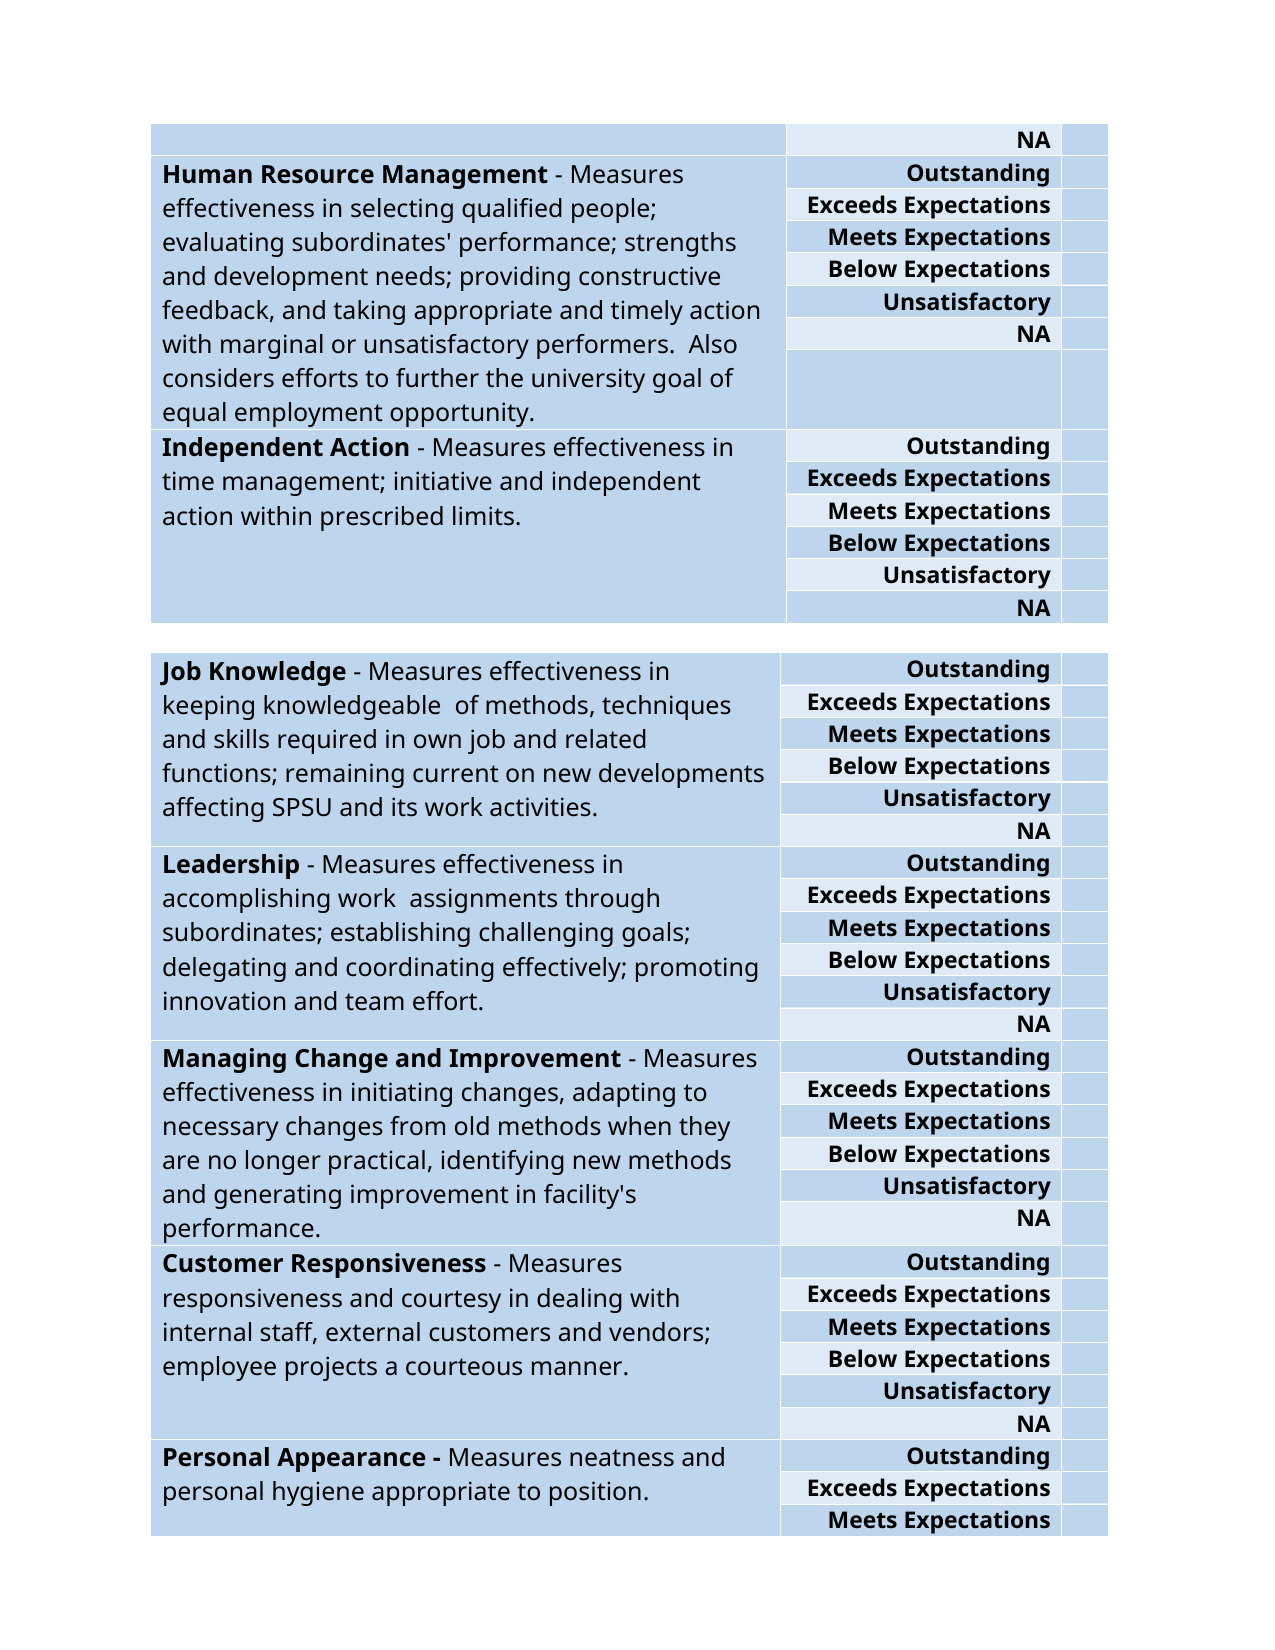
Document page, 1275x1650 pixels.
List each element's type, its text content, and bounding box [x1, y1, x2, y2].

table_cell [1062, 750, 1108, 781]
table_cell [1062, 1105, 1108, 1137]
table_cell Customer Responsiveness - Measures responsiveness and courtesy in dealing with internal staff, external customers and vendors; employee projects a courteous manner. [151, 1246, 780, 1439]
table_cell Below Expectations [781, 1343, 1061, 1374]
table_cell Below Expectations [787, 253, 1061, 284]
table_cell [1062, 1505, 1108, 1536]
table_cell [1062, 847, 1108, 878]
table_cell NA [787, 591, 1061, 623]
table_cell [1062, 318, 1108, 349]
table_cell [1062, 1408, 1108, 1439]
table_cell Outstanding [781, 1440, 1061, 1471]
table_cell Unsatisfactory [781, 1375, 1061, 1407]
table_cell [1062, 879, 1108, 911]
table_cell [1062, 1170, 1108, 1201]
table_cell [1062, 462, 1108, 493]
table_cell [1062, 815, 1108, 846]
table_cell Meets Expectations [781, 1505, 1061, 1536]
table_cell [1062, 350, 1108, 429]
table_cell Managing Change and Improvement - Measures effectiveness in initiating changes, adapting to necessary changes from old methods when they are no longer practical, identifying new methods and generating improvement in facility's performance. [151, 1041, 780, 1245]
table_cell NA [787, 318, 1061, 349]
table_cell NA [781, 1009, 1061, 1040]
table_cell Outstanding [787, 156, 1061, 188]
table_cell Meets Expectations [781, 1311, 1061, 1342]
table_header [1062, 653, 1108, 684]
table_cell Meets Expectations [787, 495, 1061, 526]
table_cell [1062, 286, 1108, 317]
table_cell [1062, 156, 1108, 188]
table_cell [1062, 124, 1108, 155]
table_cell NA [781, 1202, 1061, 1245]
table_cell [1062, 559, 1108, 590]
table_cell Below Expectations [781, 750, 1061, 781]
table_cell Outstanding [781, 847, 1061, 878]
table_cell Below Expectations [781, 944, 1061, 975]
table_cell [1062, 527, 1108, 558]
table_cell Meets Expectations [787, 221, 1061, 252]
table_cell [1062, 591, 1108, 623]
table_cell [1062, 686, 1108, 717]
table_cell Unsatisfactory [781, 976, 1061, 1007]
table_cell [1062, 1311, 1108, 1342]
table_cell Exceeds Expectations [781, 1073, 1061, 1104]
table_cell [1062, 1343, 1108, 1374]
table_cell Human Resource Management - Measures effectiveness in selecting qualified people; evaluating subordinates' performance; strengths and development needs; providing constructive feedback, and taking appropriate and timely action with marginal or unsatisfactory performers. Also considers efforts to further the university goal of equal employment opportunity. [151, 156, 786, 429]
table_cell Exceeds Expectations [781, 1472, 1061, 1503]
table_cell Unsatisfactory [781, 1170, 1061, 1201]
table_cell Meets Expectations [781, 718, 1061, 749]
table_cell [1062, 253, 1108, 284]
table_cell NA [787, 124, 1061, 155]
table_cell [1062, 976, 1108, 1007]
table_cell [1062, 1009, 1108, 1040]
table_header Job Knowledge - Measures effectiveness in keeping knowledgeable of methods, techniques and skills required in own job and related functions; remaining current on new developments affecting SPSU and its work activities. [151, 653, 780, 846]
table_cell Exceeds Expectations [787, 462, 1061, 493]
table_cell Exceeds Expectations [781, 879, 1061, 911]
table_cell Unsatisfactory [787, 286, 1061, 317]
table_cell [1062, 1202, 1108, 1245]
table_cell [1062, 944, 1108, 975]
table_cell Unsatisfactory [787, 559, 1061, 590]
table_cell Exceeds Expectations [781, 1279, 1061, 1310]
table_cell Exceeds Expectations [781, 686, 1061, 717]
table_cell [1062, 430, 1108, 461]
table_cell Personal Appearance - Measures neatness and personal hygiene appropriate to position. [151, 1440, 780, 1536]
table_cell NA [781, 1408, 1061, 1439]
table_cell [1062, 221, 1108, 252]
table_cell Exceeds Expectations [787, 189, 1061, 220]
table_cell Leadership - Measures effectiveness in accomplishing work assignments through subordinates; establishing challenging goals; delegating and coordinating effectively; promoting innovation and team effort. [151, 847, 780, 1040]
table_header Outstanding [781, 653, 1061, 684]
table_cell Unsatisfactory [781, 783, 1061, 814]
table_cell [1062, 495, 1108, 526]
table_cell [1062, 912, 1108, 943]
table_cell [1062, 1440, 1108, 1471]
table_cell Outstanding [781, 1246, 1061, 1277]
table_cell [1062, 718, 1108, 749]
table_cell Meets Expectations [781, 1105, 1061, 1137]
table_cell NA [781, 815, 1061, 846]
table_cell [1062, 1375, 1108, 1407]
table_cell Meets Expectations [781, 912, 1061, 943]
table_cell [1062, 783, 1108, 814]
table_cell [787, 350, 1061, 429]
table_cell [1062, 1472, 1108, 1503]
table_cell Outstanding [787, 430, 1061, 461]
table_cell [1062, 1041, 1108, 1072]
table_cell Independent Action - Measures effectiveness in time management; initiative and independent action within prescribed limits. [151, 430, 786, 623]
table_cell [1062, 1279, 1108, 1310]
table_cell Outstanding [781, 1041, 1061, 1072]
table_cell Below Expectations [781, 1138, 1061, 1169]
table_cell [1062, 1073, 1108, 1104]
table_cell [1062, 1138, 1108, 1169]
table_cell Below Expectations [787, 527, 1061, 558]
table_cell [1062, 189, 1108, 220]
table_cell [1062, 1246, 1108, 1277]
